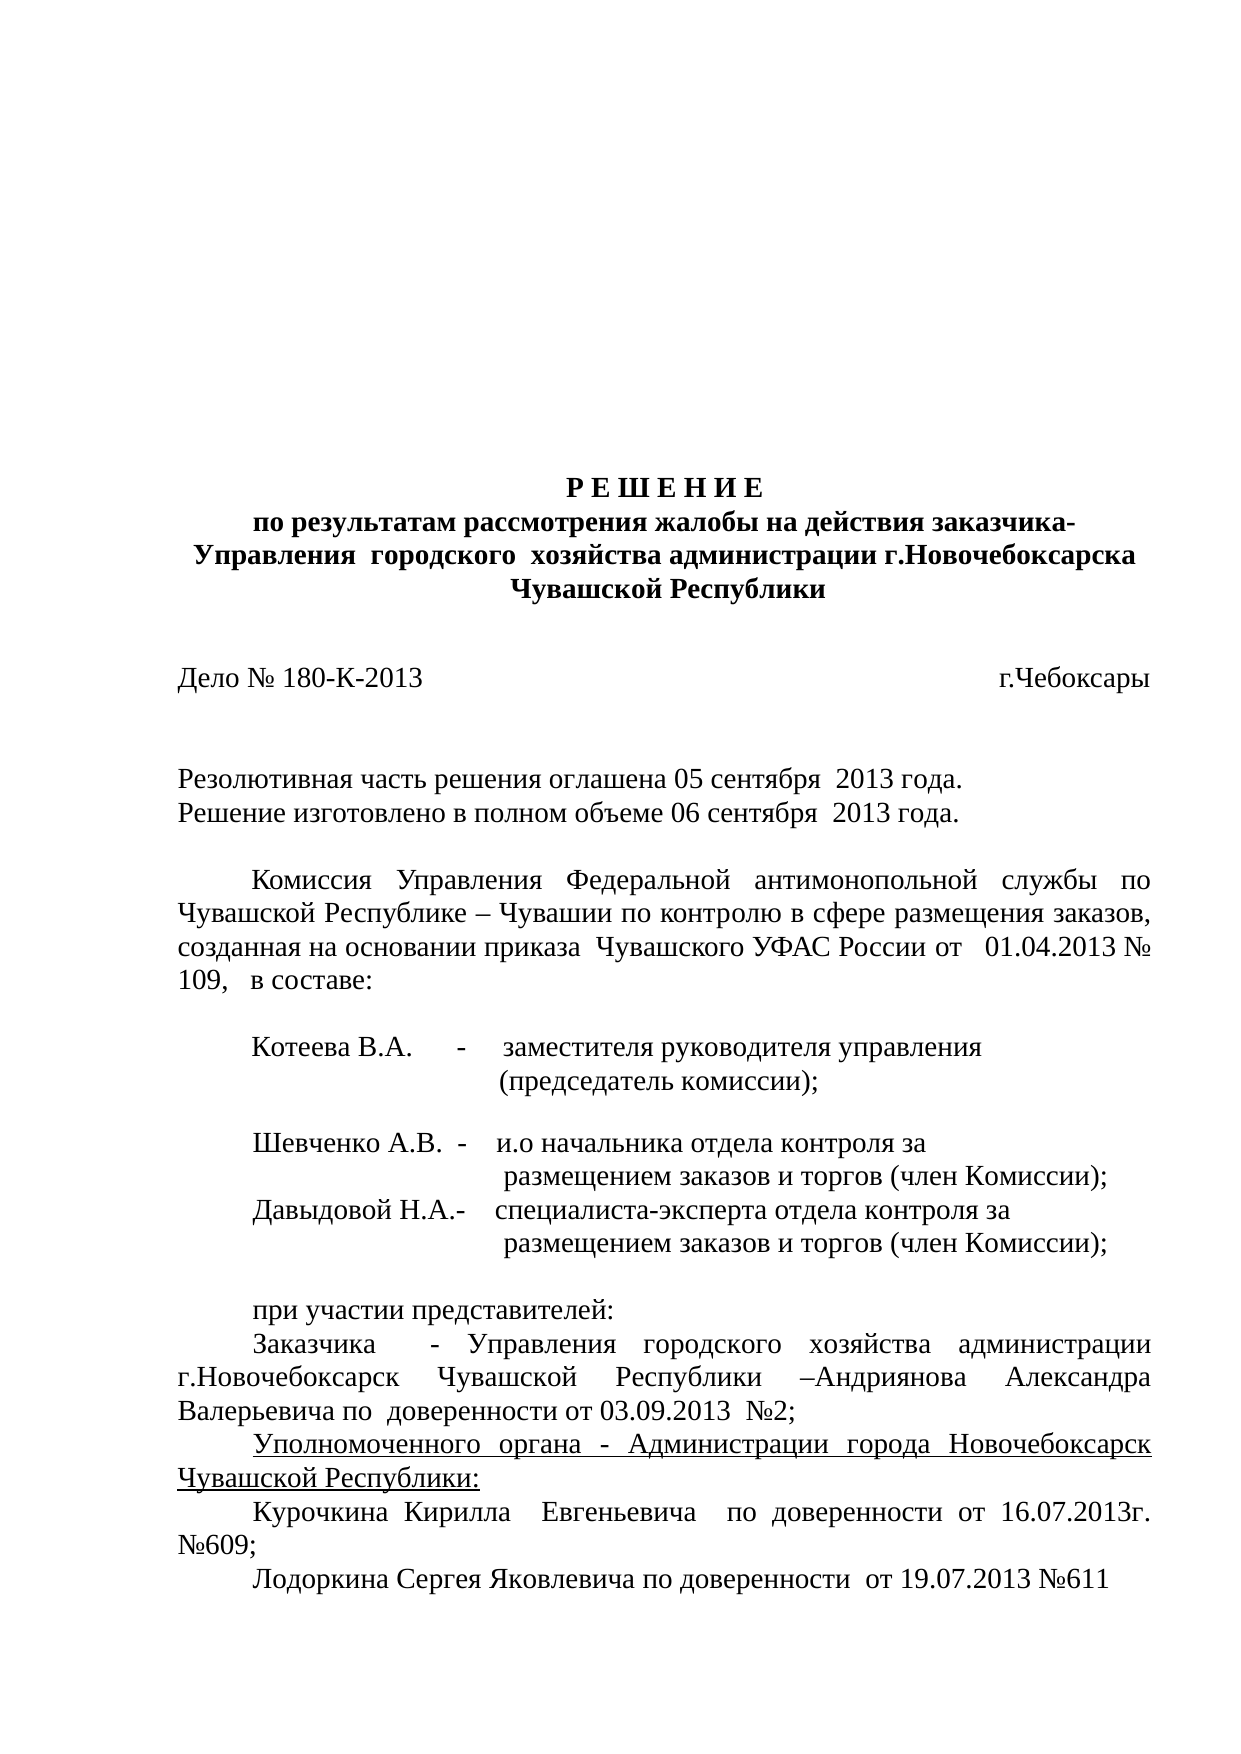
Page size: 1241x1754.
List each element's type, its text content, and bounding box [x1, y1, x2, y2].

text размещением заказов и торгов (член Комиссии); [496, 1158, 1152, 1192]
text Давыдовой Н.А.- специалиста-эксперта отдела контроля за [177, 1192, 1152, 1225]
text (председатель комиссии); [251, 1063, 1152, 1097]
text размещением заказов и торгов (член Комиссии); [496, 1225, 1152, 1259]
text Уполномоченного органа - Администрации города Новочебоксарск Чувашской Республики: [177, 1427, 1152, 1494]
text Заказчика - Управления городского хозяйства администрации г.Новочебоксарск Чувашской Республики –Андриянова Александра Валерьевича по доверенности от 03.09.2013 №2; [177, 1326, 1152, 1427]
text Лодоркина Сергея Яковлевича по доверенности от 19.07.2013 №611 [177, 1561, 1152, 1594]
text по результатам рассмотрения жалобы на действия заказчика- Управления городского хозяйства администрации г.Новочебоксарска [177, 504, 1152, 571]
text Курочкина Кирилла Евгеньевича по доверенности от 16.07.2013г. №609; [177, 1494, 1152, 1561]
text при участии представителей: [177, 1292, 1152, 1326]
text Комиссия Управления Федеральной антимонопольной службы по Чувашской Республике – Чувашии по контролю в сфере размещения заказов, созданная на основании приказа Чувашского УФАС России от 01.04.2013 № 109, в составе: [177, 862, 1152, 996]
text Р Е Ш Е Н И Е [177, 470, 1152, 504]
text Решение изготовлено в полном объеме 06 сентября 2013 года. [177, 795, 1152, 828]
text Шевченко А.В. - и.о начальника отдела контроля за [177, 1125, 1152, 1158]
text Дело № 180-К-2013 г.Чебоксары [177, 661, 1152, 694]
text Котеева В.А. - заместителя руководителя управления [251, 1029, 1152, 1063]
text Чувашской Республики [177, 571, 1152, 604]
text Резолютивная часть решения оглашена 05 сентября 2013 года. [177, 761, 1152, 795]
